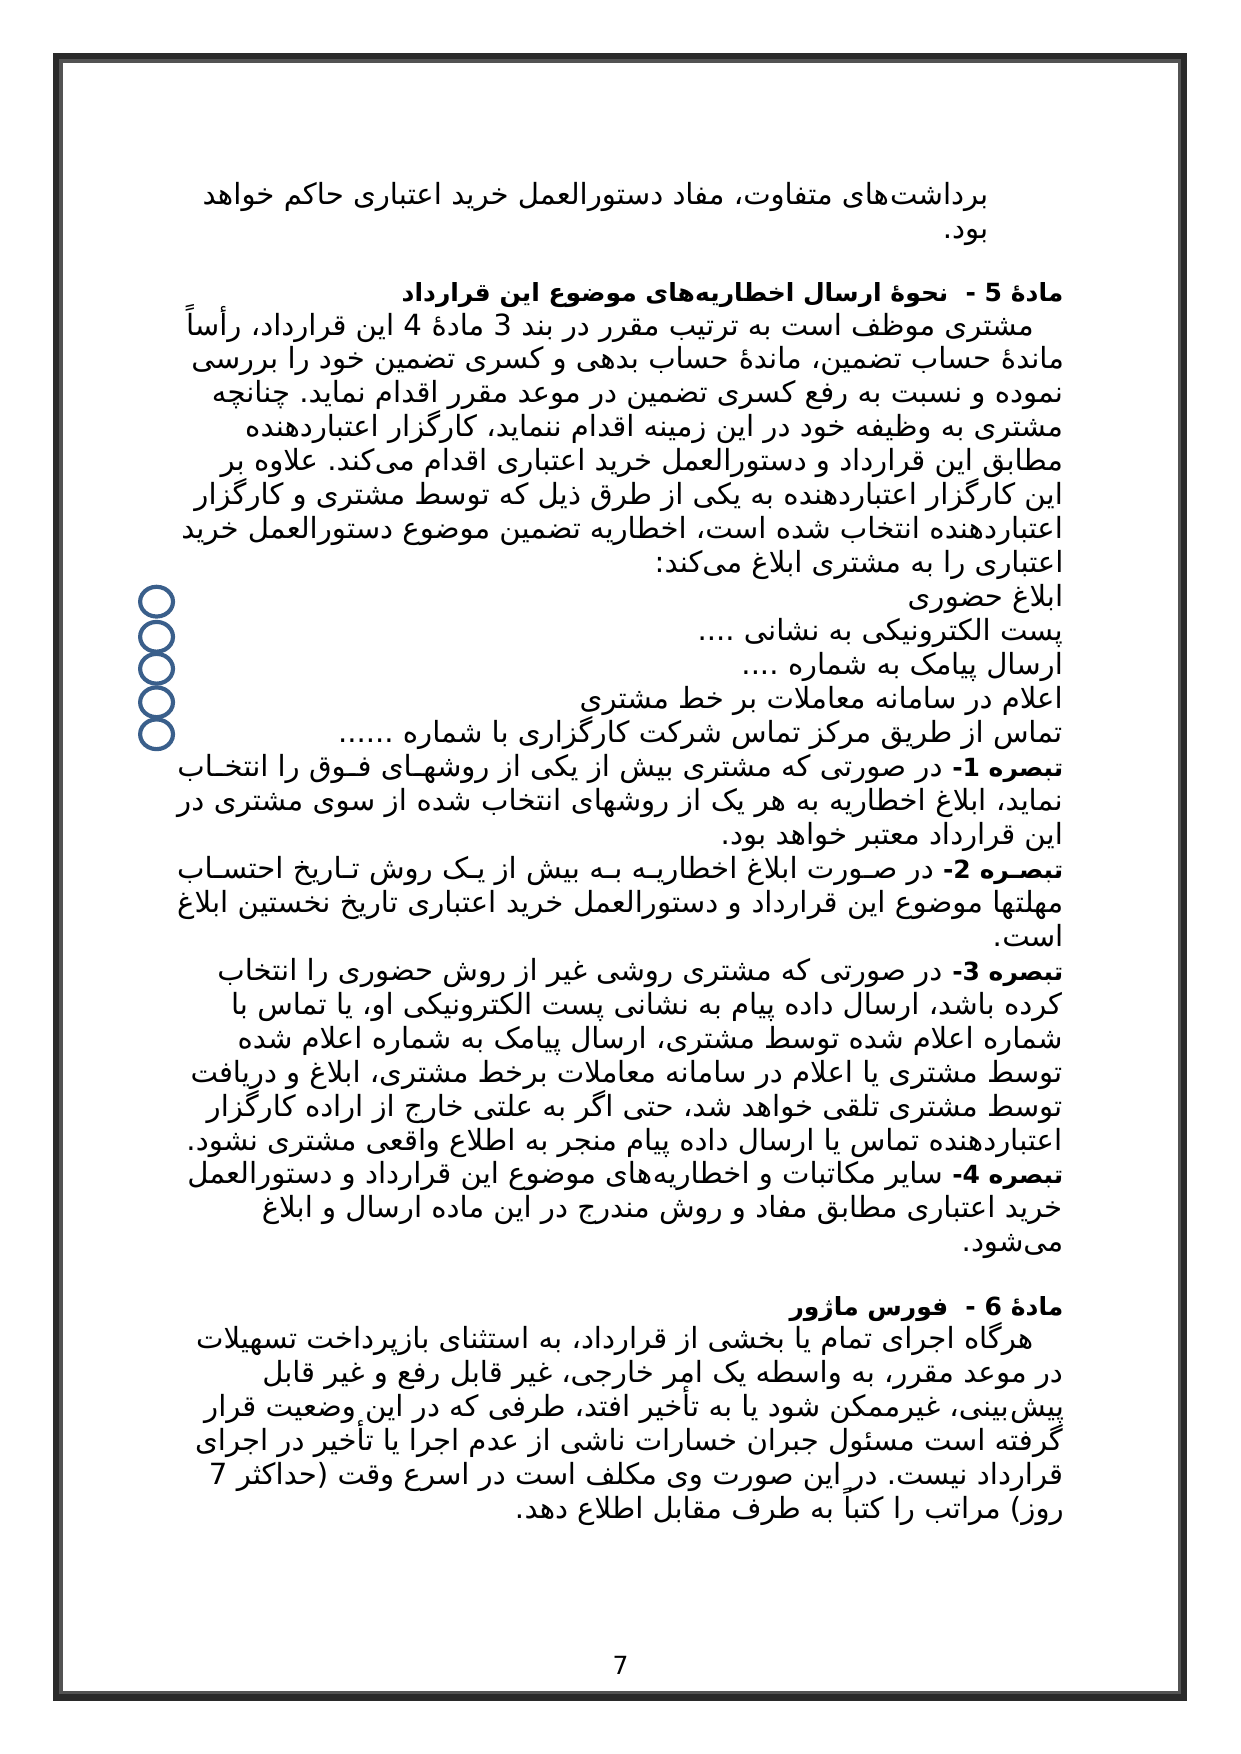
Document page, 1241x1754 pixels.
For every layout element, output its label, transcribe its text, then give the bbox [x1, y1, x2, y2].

text تبصره 1- در صورتی که مشتری بیش از یکی از روشهای فوق را انتخاب نماید، ابلاغ اخطاریه به هر یک از روشهای انتخاب شده از سوی مشتری در این قرارداد معتبر خواهد بود. [177, 749, 1063, 851]
text تبصره 4- سایر مکاتبات و اخطاریه‌های موضوع این قرارداد و دستورالعمل خرید اعتباری مطابق مفاد و روش مندرج در این ماده ارسال و ابلاغ می‌شود. [177, 1157, 1063, 1259]
text هرگاه اجرای تمام یا بخشی از قرارداد، به استثنای بازپرداخت تسهیلات در موعد مقرر، به واسطه یک امر خارجی، غیر قابل رفع و غیر قابل پیش‌بینی، غیرممکن شود یا به تأخیر افتد، طرفی که در این وضعیت قرار گرفته است مسئول جبران خسارات ناشی از عدم اجرا یا تأخیر در اجرای قرارداد نیست. در این صورت وی مکلف است در اسرع وقت (حداکثر 7 روز) مراتب را کتباً به طرف مقابل اطلاع دهد. [177, 1321, 1064, 1525]
text تبصره 3- در صورتی که مشتری روشی غیر از روش حضوری را انتخاب کرده باشد، ارسال داده پیام به نشانی پست الکترونیکی او، یا تماس با شماره اعلام شده توسط مشتری، ارسال پیامک به شماره اعلام شده توسط مشتری یا اعلام در سامانه معاملات برخط مشتری، ابلاغ و دریافت توسط مشتری تلقی خواهد شد، حتی اگر به علتی خارج از اراده کارگزار اعتباردهنده تماس یا ارسال داده پیام منجر به اطلاع واقعی مشتری نشود. [177, 953, 1063, 1157]
text اعلام در سامانه معاملات بر خط مشتری [177, 681, 1063, 715]
text مشتری موظف است به ترتیب مقرر در بند 3 مادۀ 4 این قرارداد، رأساً ماندۀ حساب تضمین، ماندۀ حساب بدهی و کسری تضمین خود را بررسی نموده و نسبت به رفع کسری تضمین در موعد مقرر اقدام نماید. چنانچه مشتری به وظیفه خود در این زمینه اقدام ننماید، کارگزار اعتباردهنده مطابق این قرارداد و دستورالعمل خرید اعتباری اقدام می‌کند. علاوه بر این کارگزار اعتباردهنده به یکی از طرق ذیل که توسط مشتری و کارگزار اعتباردهنده انتخاب شده است، اخطاریه تضمین موضوع دستورالعمل خرید اعتباری را به مشتری ابلاغ می‌کند: [177, 308, 1064, 579]
text پست الکترونیکی به نشانی .... [177, 613, 1063, 647]
text ابلاغ حضوری [177, 579, 1063, 613]
text مادۀ 6 - فورس ماژور [177, 1292, 1063, 1321]
text مادۀ 5 - نحوۀ ارسال اخطاریه‌های موضوع این قرارداد [177, 279, 1063, 308]
text تبصره 2- در صورت ابلاغ اخطاریه به بیش از یک روش تاریخ احتساب مهلتها موضوع این قرارداد و دستورالعمل خرید اعتباری تاریخ نخستین ابلاغ است. [177, 851, 1063, 953]
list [177, 177, 1026, 245]
text تماس از طریق مرکز تماس شرکت کارگزاری با شماره ...... [177, 715, 1063, 749]
text ارسال پیامک به شماره .... [177, 647, 1063, 681]
